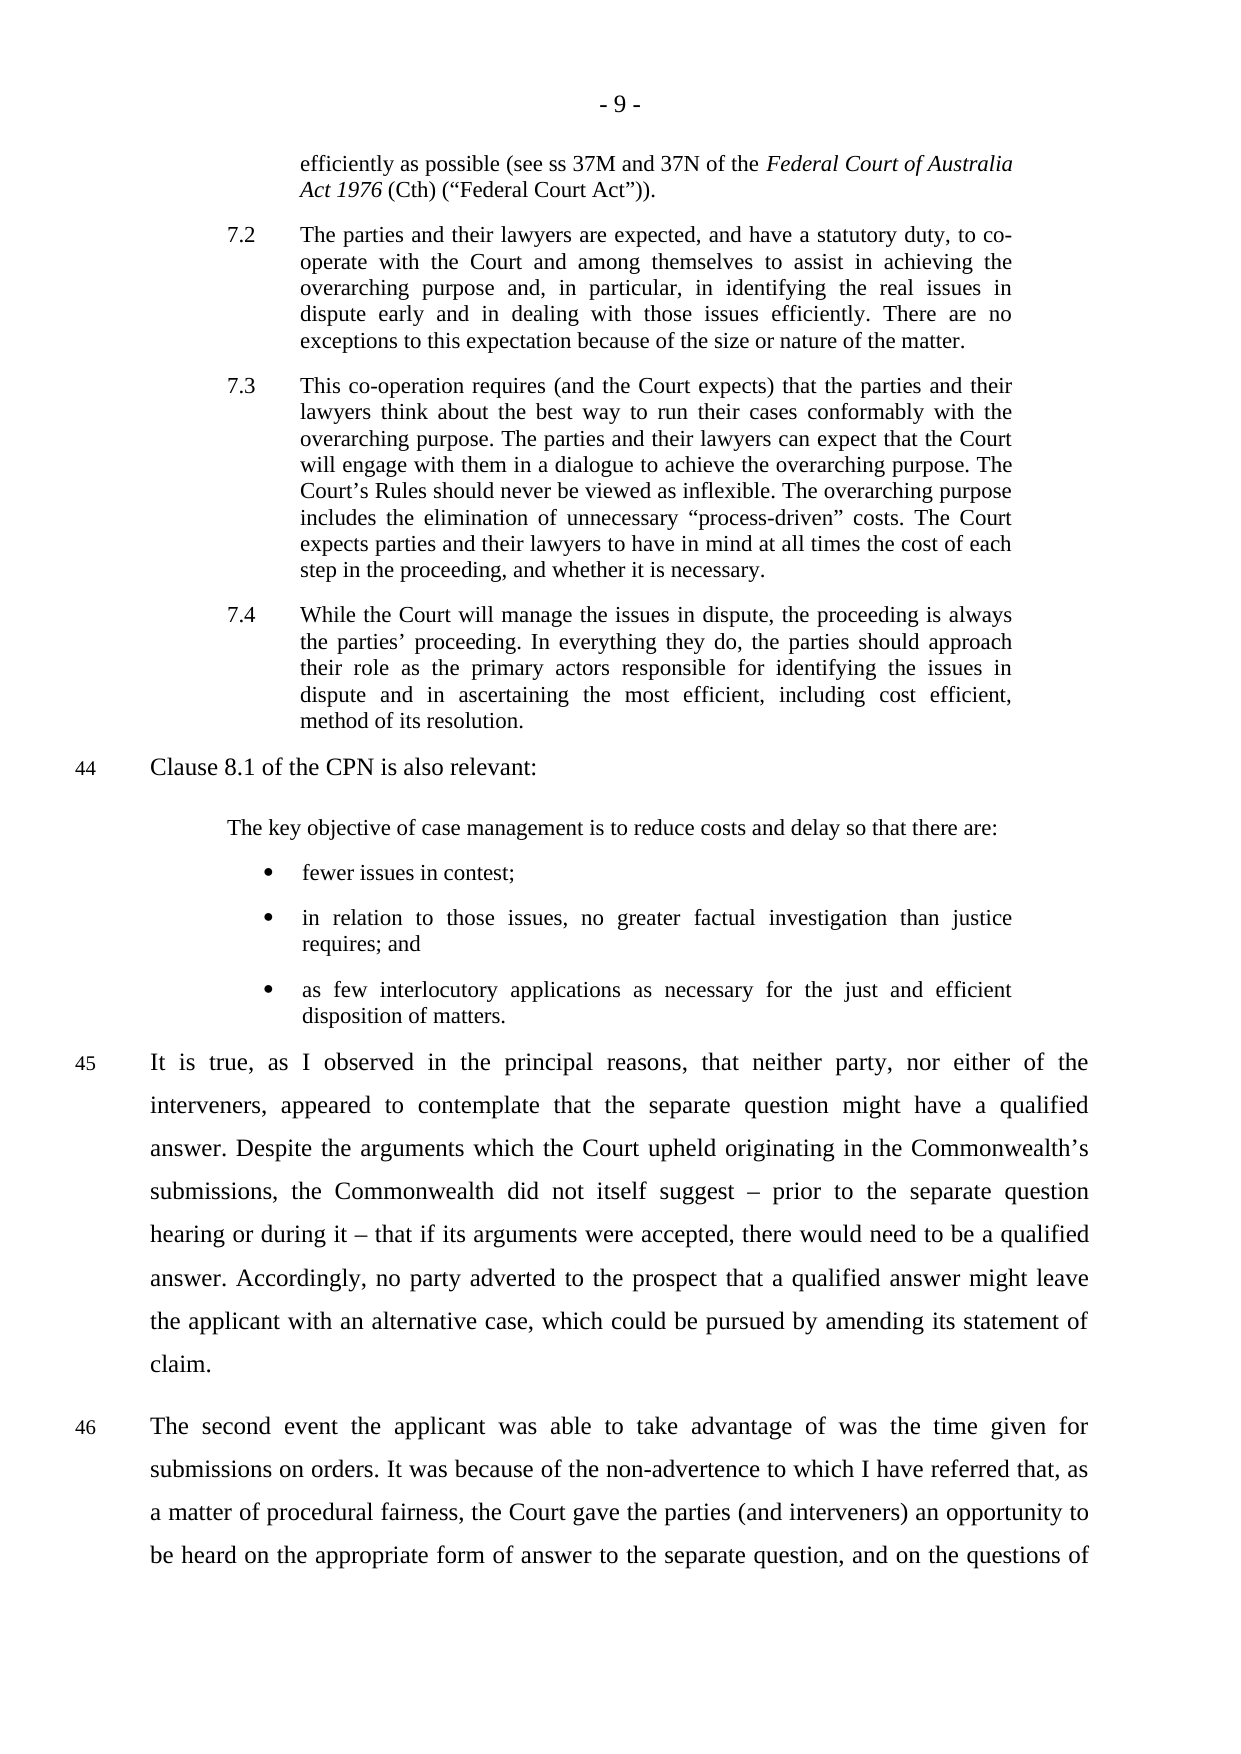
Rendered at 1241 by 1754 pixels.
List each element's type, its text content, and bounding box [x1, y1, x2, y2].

list as few interlocutory applications as necessary for the just and efficient disposition of matters. [264, 976, 1013, 1028]
text The key objective of case management is to reduce costs and delay so that there are: [227, 814, 1013, 840]
text Clause 8.1 of the CPN is also relevant: [75, 752, 1090, 781]
text It is true, as I observed in the principal reasons, that neither party, nor either of the interveners, appeared to contemplate that the separate question might have a qualified answer. Despite the arguments which the Court upheld originating in the Commonwealth’s submissions, the Commonwealth did not itself suggest – prior to the separate question hearing or during it – that if its arguments were accepted, there would need to be a qualified answer. Accordingly, no party adverted to the prospect that a qualified answer might leave the applicant with an alternative case, which could be pursued by amending its statement of claim. [75, 1047, 1090, 1378]
text 7.3 This co-operation requires (and the Court expects) that the parties and their lawyers think about the best way to run their cases conformably with the overarching purpose. The parties and their lawyers can expect that the Court will engage with them in a dialogue to achieve the overarching purpose. The Court’s Rules should never be viewed as inflexible. The overarching purpose includes the elimination of unnecessary “process-driven” costs. The Court expects parties and their lawyers to have in mind at all times the cost of each step in the proceeding, and whether it is necessary. [227, 372, 1013, 583]
list in relation to those issues, no greater factual investigation than justice requires; and [264, 904, 1013, 957]
text 7.2 The parties and their lawyers are expected, and have a statutory duty, to co-operate with the Court and among themselves to assist in achieving the overarching purpose and, in particular, in identifying the real issues in dispute early and in dealing with those issues efficiently. There are no exceptions to this expectation because of the size or nature of the matter. [227, 221, 1013, 353]
text 7.4 While the Court will manage the issues in dispute, the proceeding is always the parties’ proceeding. In everything they do, the parties should approach their role as the primary actors responsible for identifying the issues in dispute and in ascertaining the most efficient, including cost efficient, method of its resolution. [227, 602, 1013, 733]
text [75, 1411, 1090, 1569]
list fewer issues in contest; [264, 859, 1013, 885]
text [227, 150, 1013, 203]
